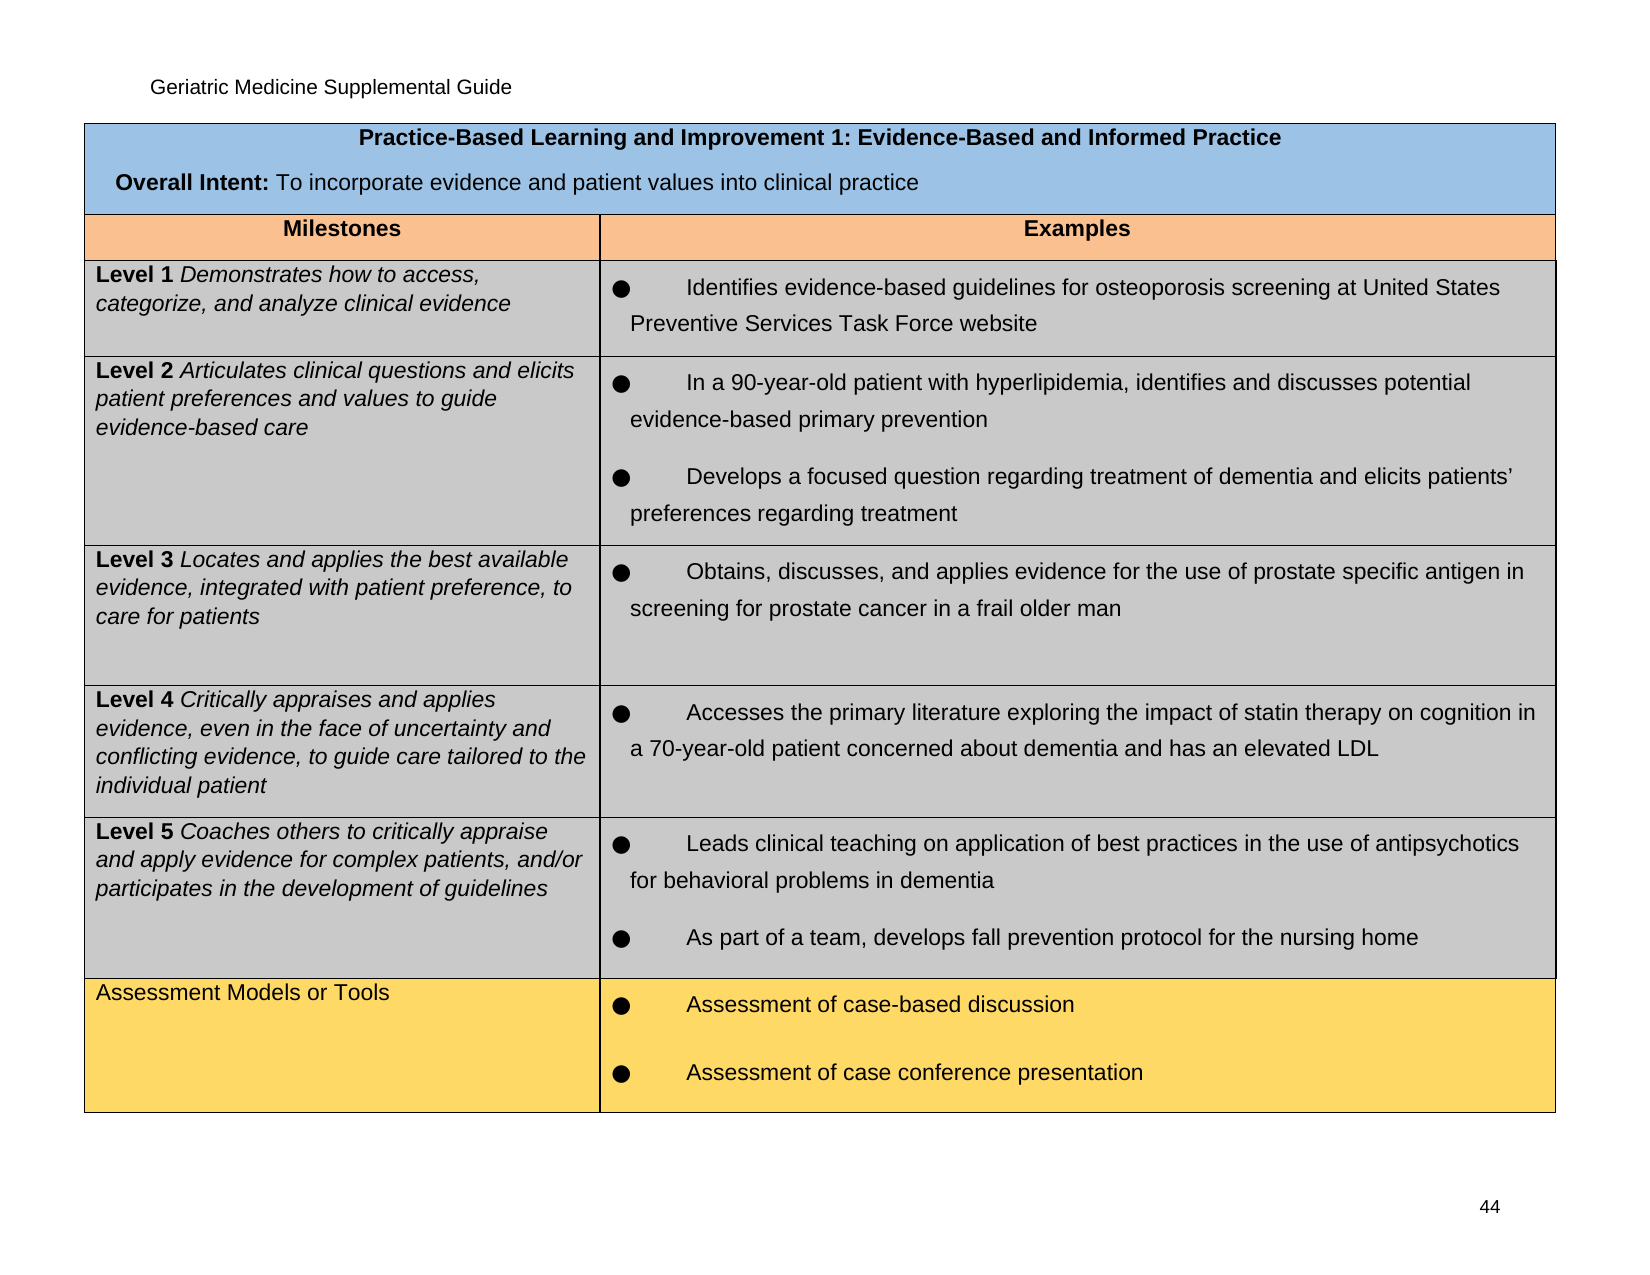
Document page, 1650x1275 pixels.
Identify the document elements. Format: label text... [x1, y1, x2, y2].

table_cell Level 2 Articulates clinical questions and elicits patient preferences and values to guide evidence-based care [85, 357, 599, 545]
table_cell Level 4 Critically appraises and applies evidence, even in the face of uncertainty and conflicting evidence, to guide care tailored to the individual patient [85, 686, 599, 817]
table_cell In a 90-year-old patient with hyperlipidemia, identifies and discusses potential evidence-based primary prevention Develops a focused question regarding treatment of dementia and elicits patients’ preferences regarding treatment [601, 357, 1555, 545]
table_header Practice-Based Learning and Improvement 1: Evidence-Based and Informed Practice Overall Intent: To incorporate evidence and patient values into clinical practice [85, 124, 1555, 214]
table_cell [601, 979, 1555, 1112]
table_cell Accesses the primary literature exploring the impact of statin therapy on cognition in a 70-year-old patient concerned about dementia and has an elevated LDL [601, 686, 1555, 817]
table_cell Identifies evidence-based guidelines for osteoporosis screening at United States Preventive Services Task Force website [601, 261, 1555, 356]
table_cell Examples [601, 215, 1555, 260]
table_cell Milestones [85, 215, 599, 260]
table_cell Leads clinical teaching on application of best practices in the use of antipsychotics for behavioral problems in dementia As part of a team, develops fall prevention protocol for the nursing home [601, 818, 1555, 978]
table_cell Level 5 Coaches others to critically appraise and apply evidence for complex patients, and/or participates in the development of guidelines [85, 818, 599, 978]
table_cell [85, 979, 599, 1112]
table_cell Level 3 Locates and applies the best available evidence, integrated with patient preference, to care for patients [85, 546, 599, 685]
table_cell Obtains, discusses, and applies evidence for the use of prostate specific antigen in screening for prostate cancer in a frail older man [601, 546, 1555, 685]
table_cell Level 1 Demonstrates how to access, categorize, and analyze clinical evidence [85, 261, 599, 356]
